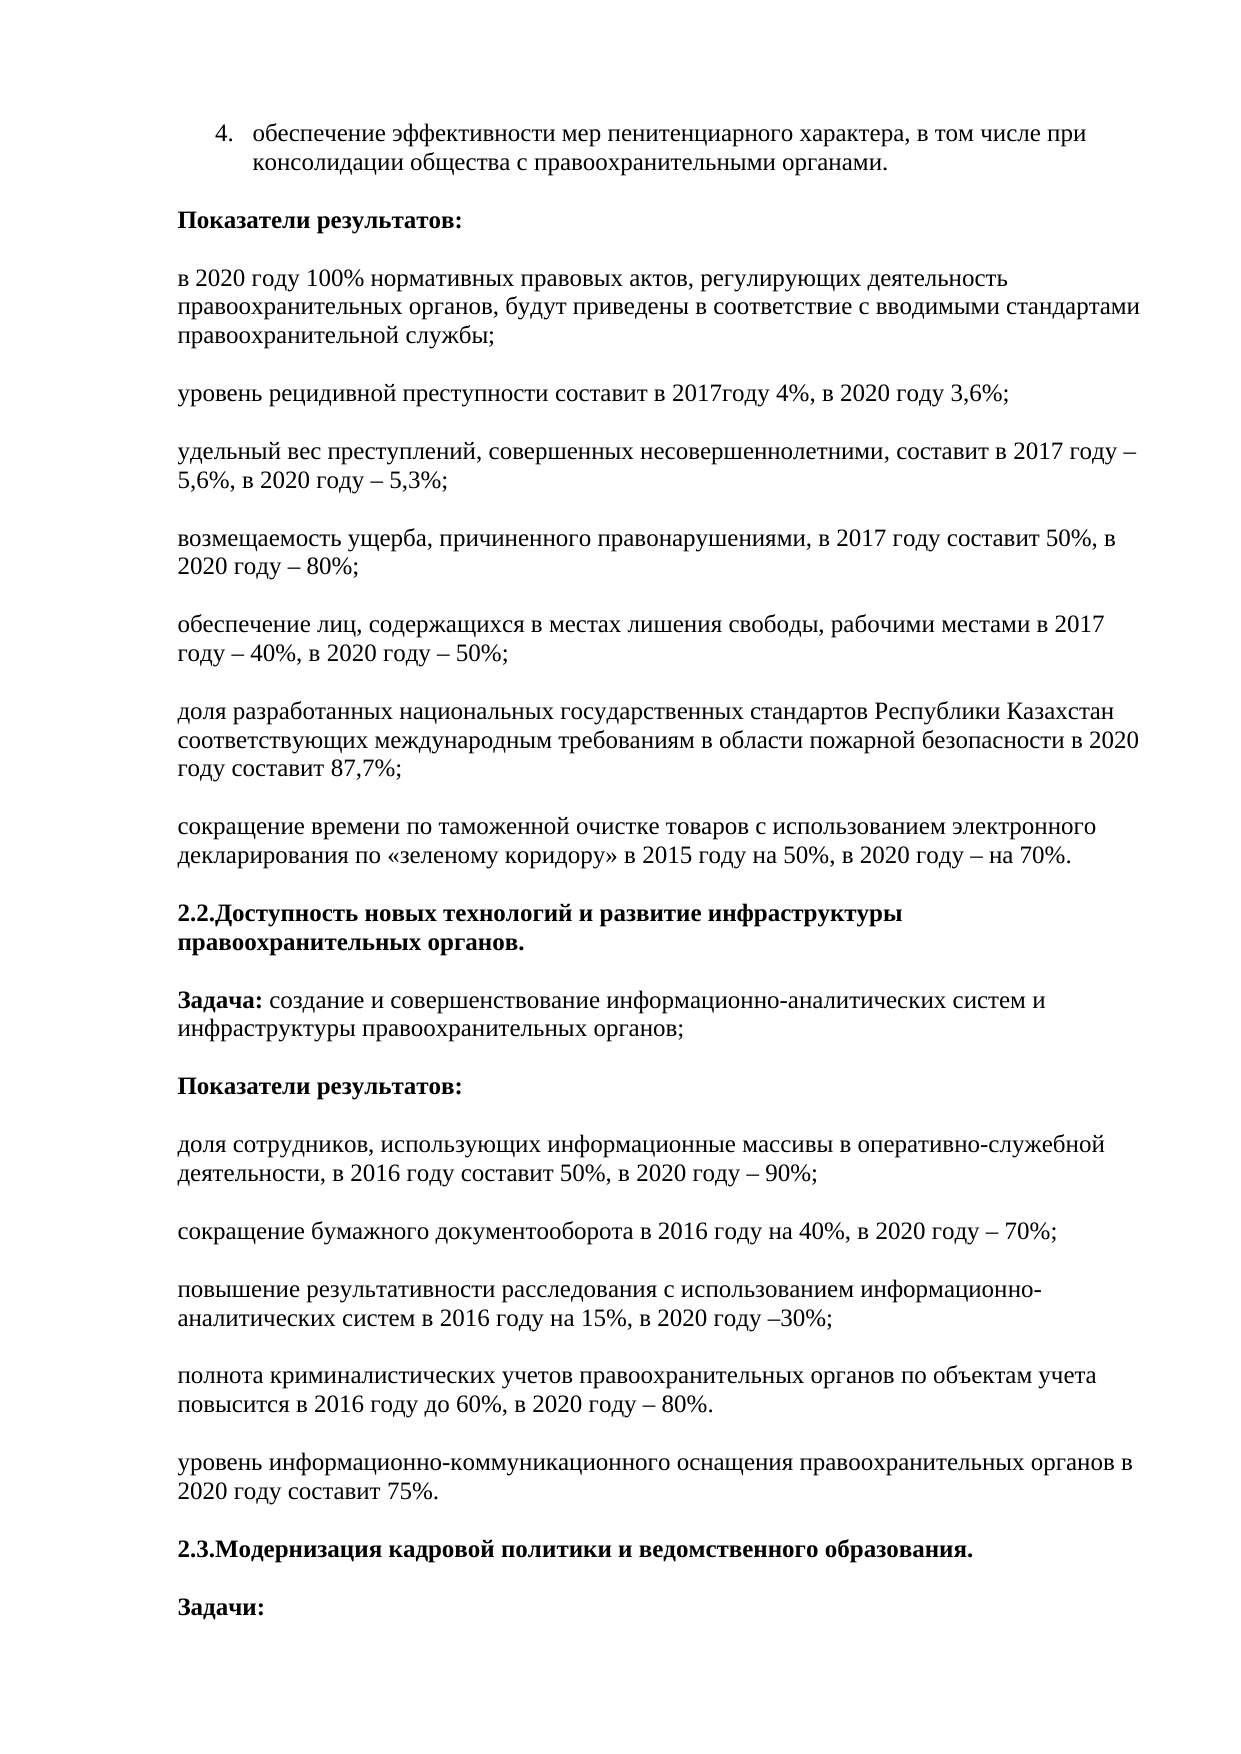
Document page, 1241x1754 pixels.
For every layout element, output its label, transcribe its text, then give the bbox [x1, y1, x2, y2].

list обеспечение эффективности мер пенитенциарного характера, в том числе при консолидации общества с правоохранительными органами. [215, 118, 1152, 176]
text 2.3.Модернизация кадровой политики и ведомственного образования. [177, 1534, 1152, 1563]
text полнота криминалистических учетов правоохранительных органов по объектам учета повысится в 2016 году до 60%, в 2020 году – 80%. [177, 1361, 1152, 1418]
text доля сотрудников, использующих информационные массивы в оперативно-служебной деятельности, в 2016 году составит 50%, в 2020 году – 90%; [177, 1129, 1152, 1187]
text повышение результативности расследования с использованием информационно-аналитических систем в 2016 году на 15%, в 2020 году –30%; [177, 1274, 1152, 1331]
text уровень рецидивной преступности составит в 2017году 4%, в 2020 году 3,6%; [177, 378, 1152, 407]
text сокращение времени по таможенной очистке товаров с использованием электронного декларирования по «зеленому коридору» в 2015 году на 50%, в 2020 году – на 70%. [177, 811, 1152, 869]
text Показатели результатов: [177, 1071, 1152, 1100]
text обеспечение лиц, содержащихся в местах лишения свободы, рабочими местами в 2017 году – 40%, в 2020 году – 50%; [177, 609, 1152, 667]
text доля разработанных национальных государственных стандартов Республики Казахстан соответствующих международным требованиям в области пожарной безопасности в 2020 году составит 87,7%; [177, 696, 1152, 782]
text возмещаемость ущерба, причиненного правонарушениями, в 2017 году составит 50%, в 2020 году – 80%; [177, 523, 1152, 580]
text удельный вес преступлений, совершенных несовершеннолетними, составит в 2017 году – 5,6%, в 2020 году – 5,3%; [177, 436, 1152, 493]
text Показатели результатов: [177, 205, 1152, 233]
text сокращение бумажного документооборота в 2016 году на 40%, в 2020 году – 70%; [177, 1216, 1152, 1245]
text Задачи: [177, 1592, 1152, 1621]
text 2.2.Доступность новых технологий и развитие инфраструктуры правоохранительных органов. [177, 898, 1152, 956]
text уровень информационно-коммуникационного оснащения правоохранительных органов в 2020 году составит 75%. [177, 1447, 1152, 1505]
text Задача: создание и совершенствование информационно-аналитических систем и инфраструктуры правоохранительных органов; [177, 985, 1152, 1042]
text в 2020 году 100% нормативных правовых актов, регулирующих деятельность правоохранительных органов, будут приведены в соответствие с вводимыми стандартами правоохранительной службы; [177, 263, 1152, 349]
